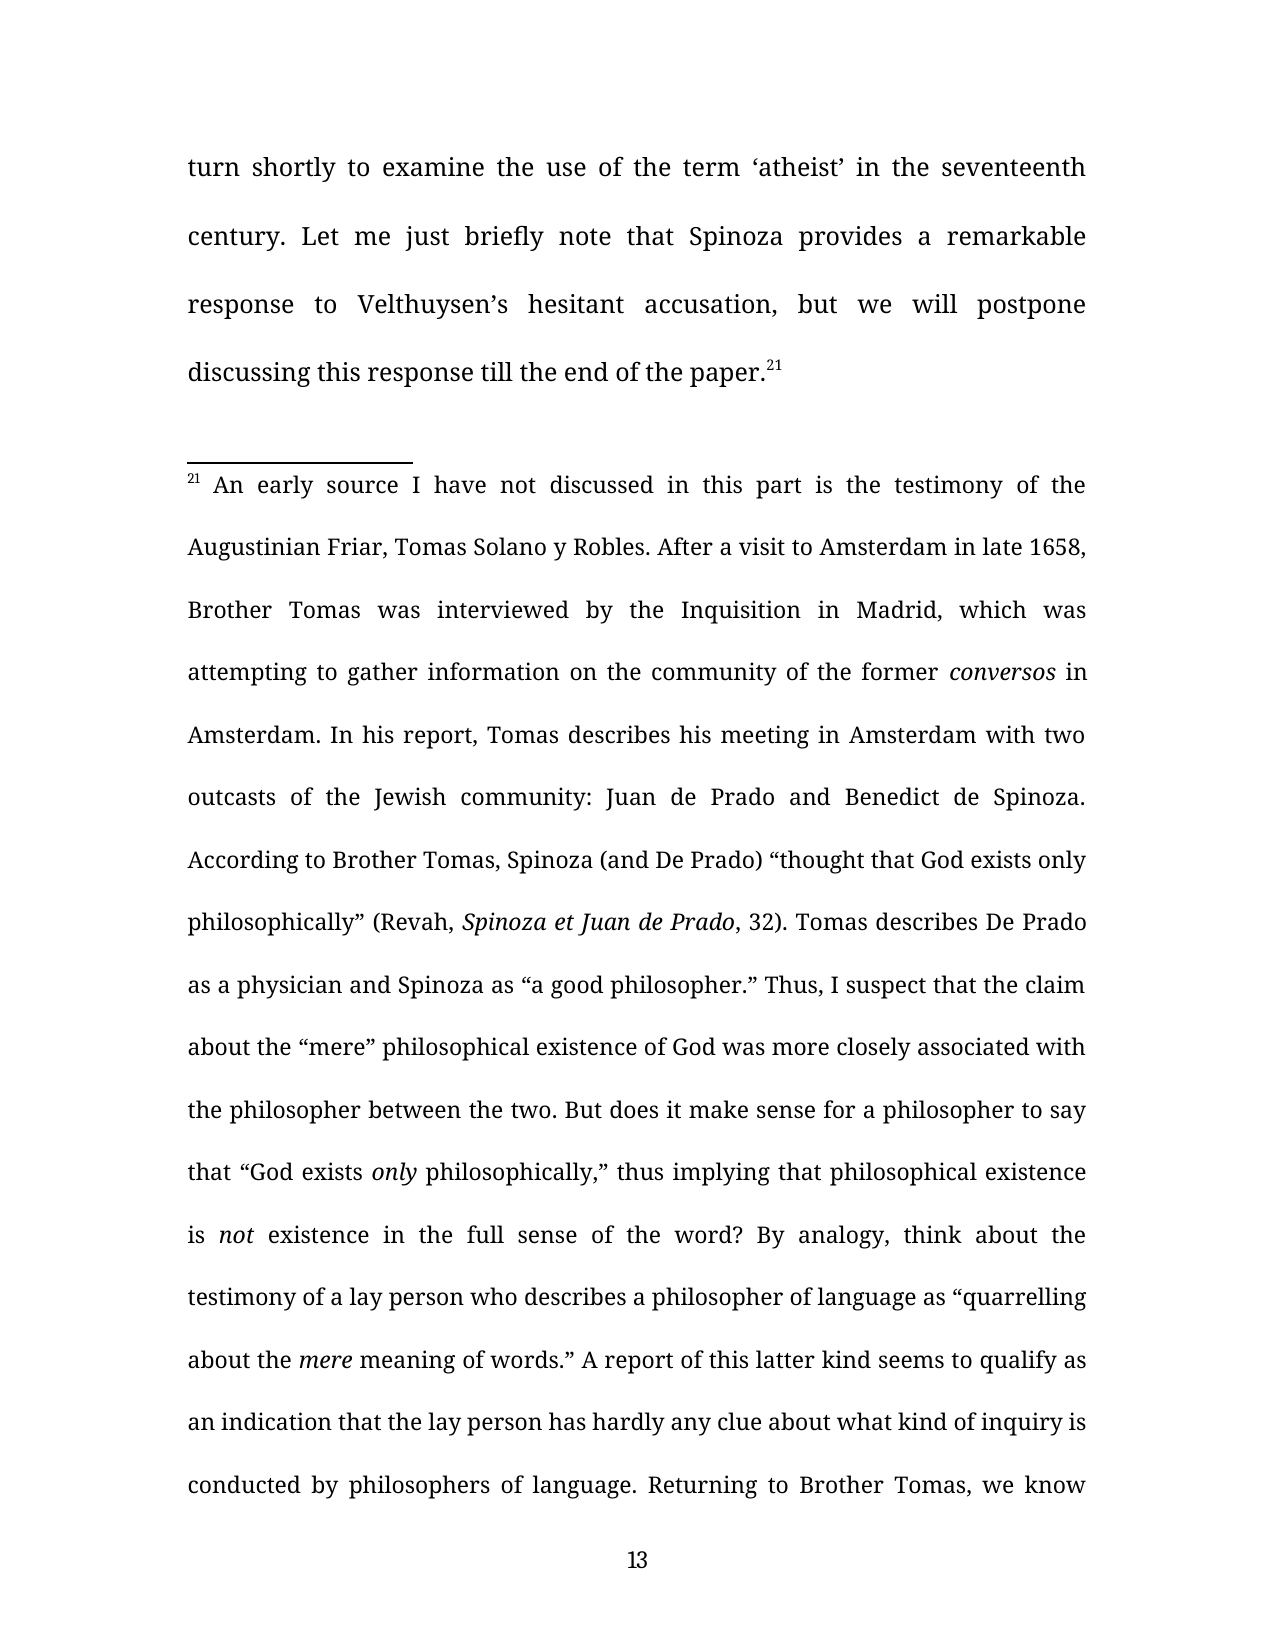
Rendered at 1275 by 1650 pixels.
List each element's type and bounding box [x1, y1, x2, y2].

text [187, 150, 1087, 388]
